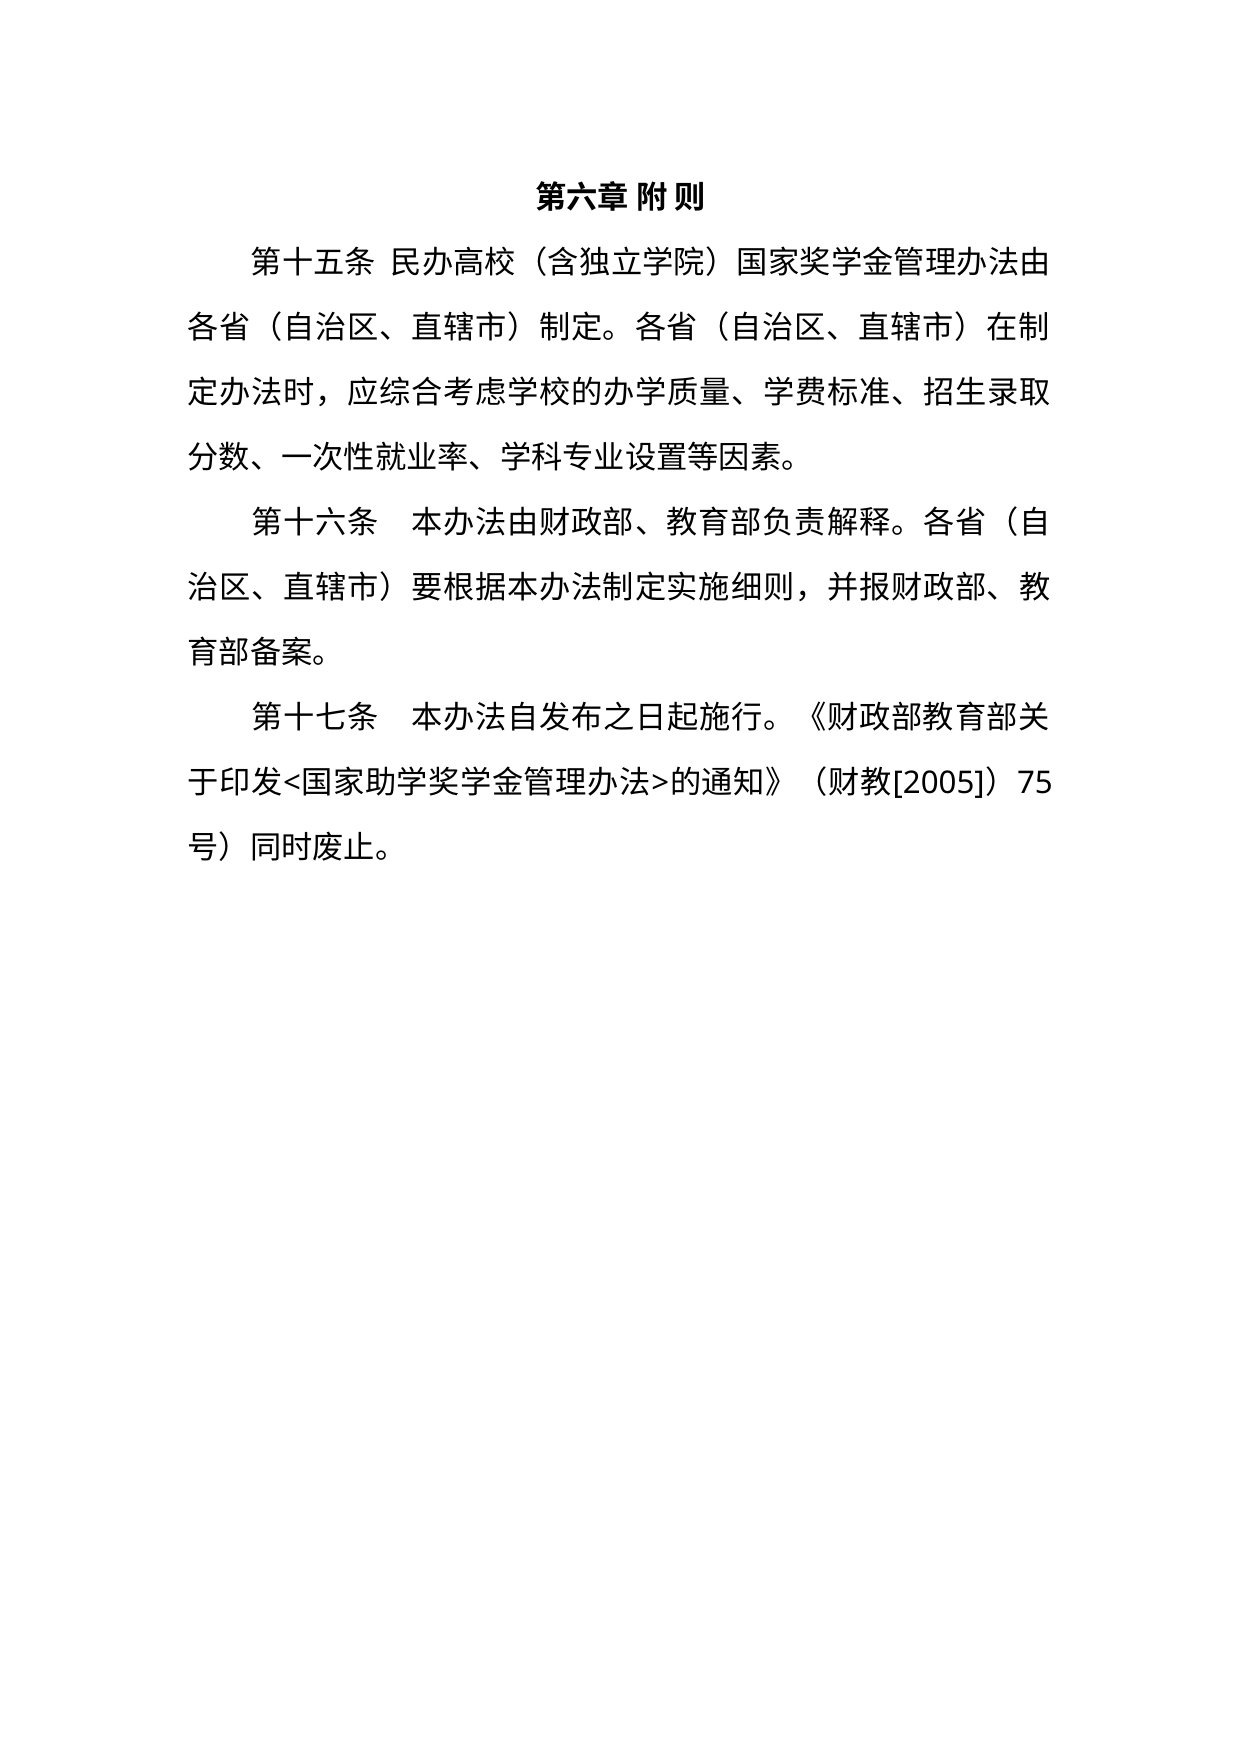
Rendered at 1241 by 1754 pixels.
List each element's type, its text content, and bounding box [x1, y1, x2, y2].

text 第十七条 本办法自发布之日起施行。《财政部教育部关于印发<国家助学奖学金管理办法>的通知》（财教[2005]）75号）同时废止。 [187, 682, 1053, 877]
text 第六章 附 则 [187, 162, 1053, 227]
text 第十五条 民办高校（含独立学院）国家奖学金管理办法由各省（自治区、直辖市）制定。各省（自治区、直辖市）在制定办法时，应综合考虑学校的办学质量、学费标准、招生录取分数、一次性就业率、学科专业设置等因素。 [187, 227, 1053, 487]
text 第十六条 本办法由财政部、教育部负责解释。各省（自治区、直辖市）要根据本办法制定实施细则，并报财政部、教育部备案。 [187, 487, 1053, 682]
